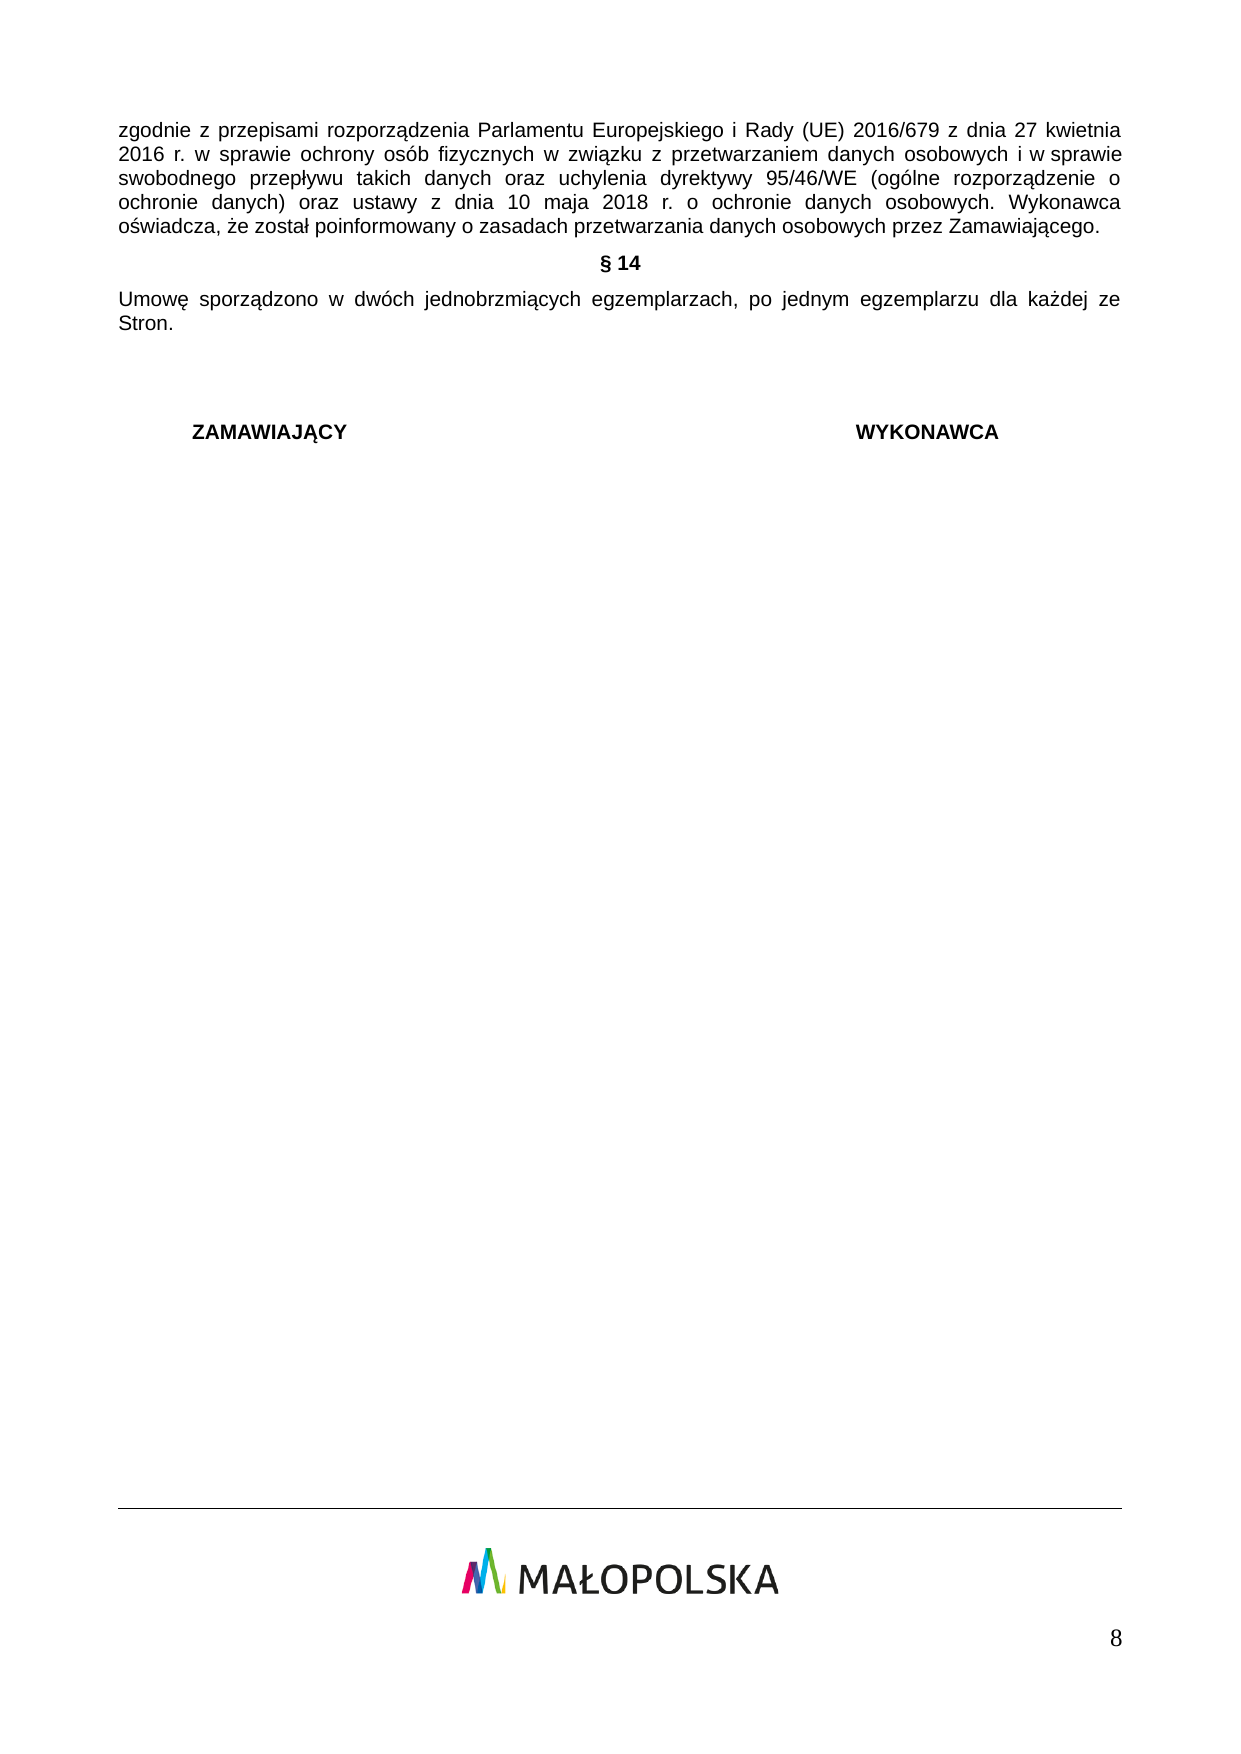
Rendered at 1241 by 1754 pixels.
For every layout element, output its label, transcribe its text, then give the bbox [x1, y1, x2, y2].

picture [461, 1548, 779, 1594]
text ZAMAWIAJĄCY WYKONAWCA [118, 420, 1122, 444]
text § 14 [118, 250, 1122, 274]
text Umowę sporządzono w dwóch jednobrzmiących egzemplarzach, po jednym egzemplarzu dla każdej ze Stron. [118, 287, 1122, 335]
